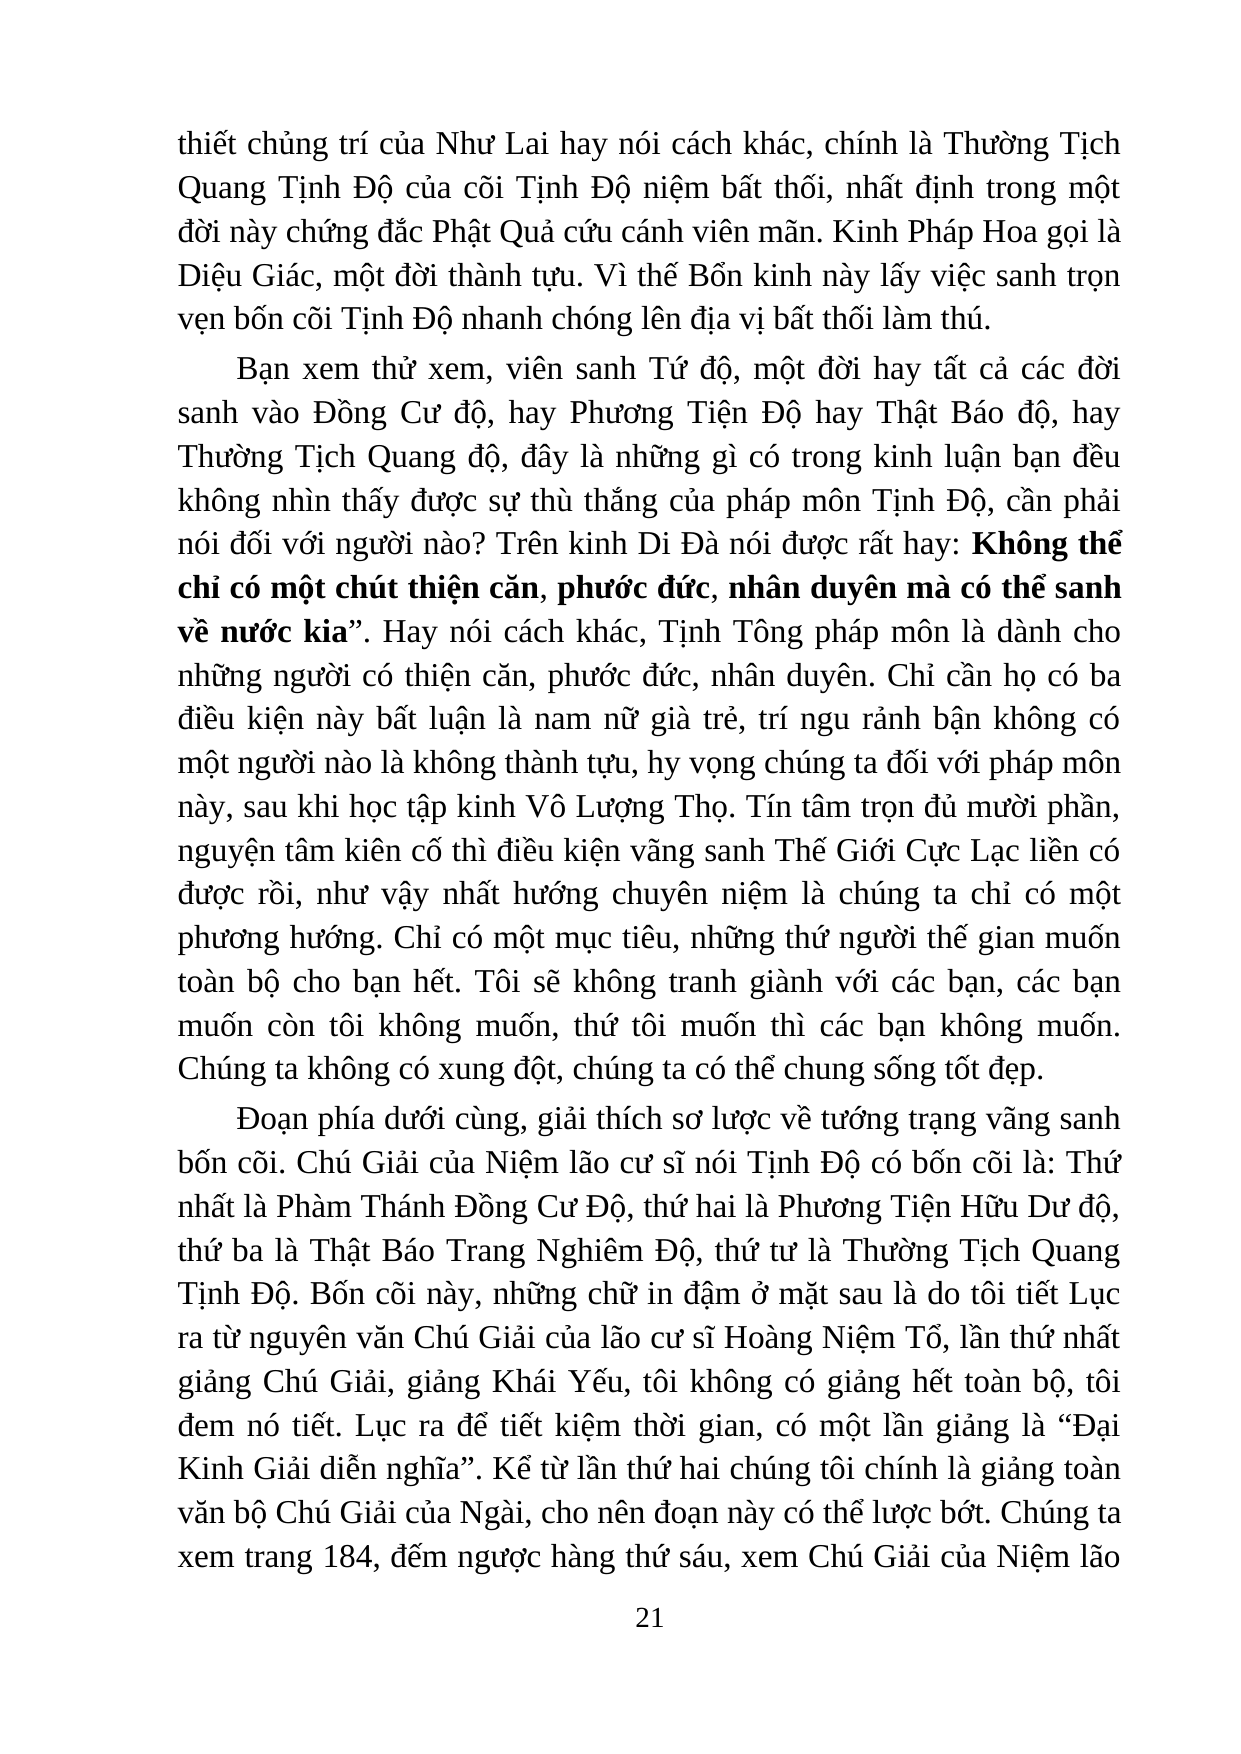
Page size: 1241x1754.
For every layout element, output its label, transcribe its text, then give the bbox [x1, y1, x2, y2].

text Bạn xem thử xem, viên sanh Tứ độ, một đời hay tất cả các đời sanh vào Đồng Cư độ, hay Phương Tiện Độ hay Thật Báo độ, hay Thường Tịch Quang độ, đây là những gì có trong kinh luận bạn đều không nhìn thấy được sự thù thắng của pháp môn Tịnh Độ, cần phải nói đối với người nào? Trên kinh Di Đà nói được rất hay: Không thể chỉ có một chút thiện căn, phước đức, nhân duyên mà có thể sanh về nước kia”. Hay nói cách khác, Tịnh Tông pháp môn là dành cho những người có thiện căn, phước đức, nhân duyên. Chỉ cần họ có ba điều kiện này bất luận là nam nữ già trẻ, trí ngu rảnh bận không có một người nào là không thành tựu, hy vọng chúng ta đối với pháp môn này, sau khi học tập kinh Vô Lượng Thọ. Tín tâm trọn đủ mười phần, nguyện tâm kiên cố thì điều kiện vãng sanh Thế Giới Cực Lạc liền có được rồi, như vậy nhất hướng chuyên niệm là chúng ta chỉ có một phương hướng. Chỉ có một mục tiêu, những thứ người thế gian muốn toàn bộ cho bạn hết. Tôi sẽ không tranh giành với các bạn, các bạn muốn còn tôi không muốn, thứ tôi muốn thì các bạn không muốn. Chúng ta không có xung đột, chúng ta có thể chung sống tốt đẹp. [177, 343, 1122, 1087]
